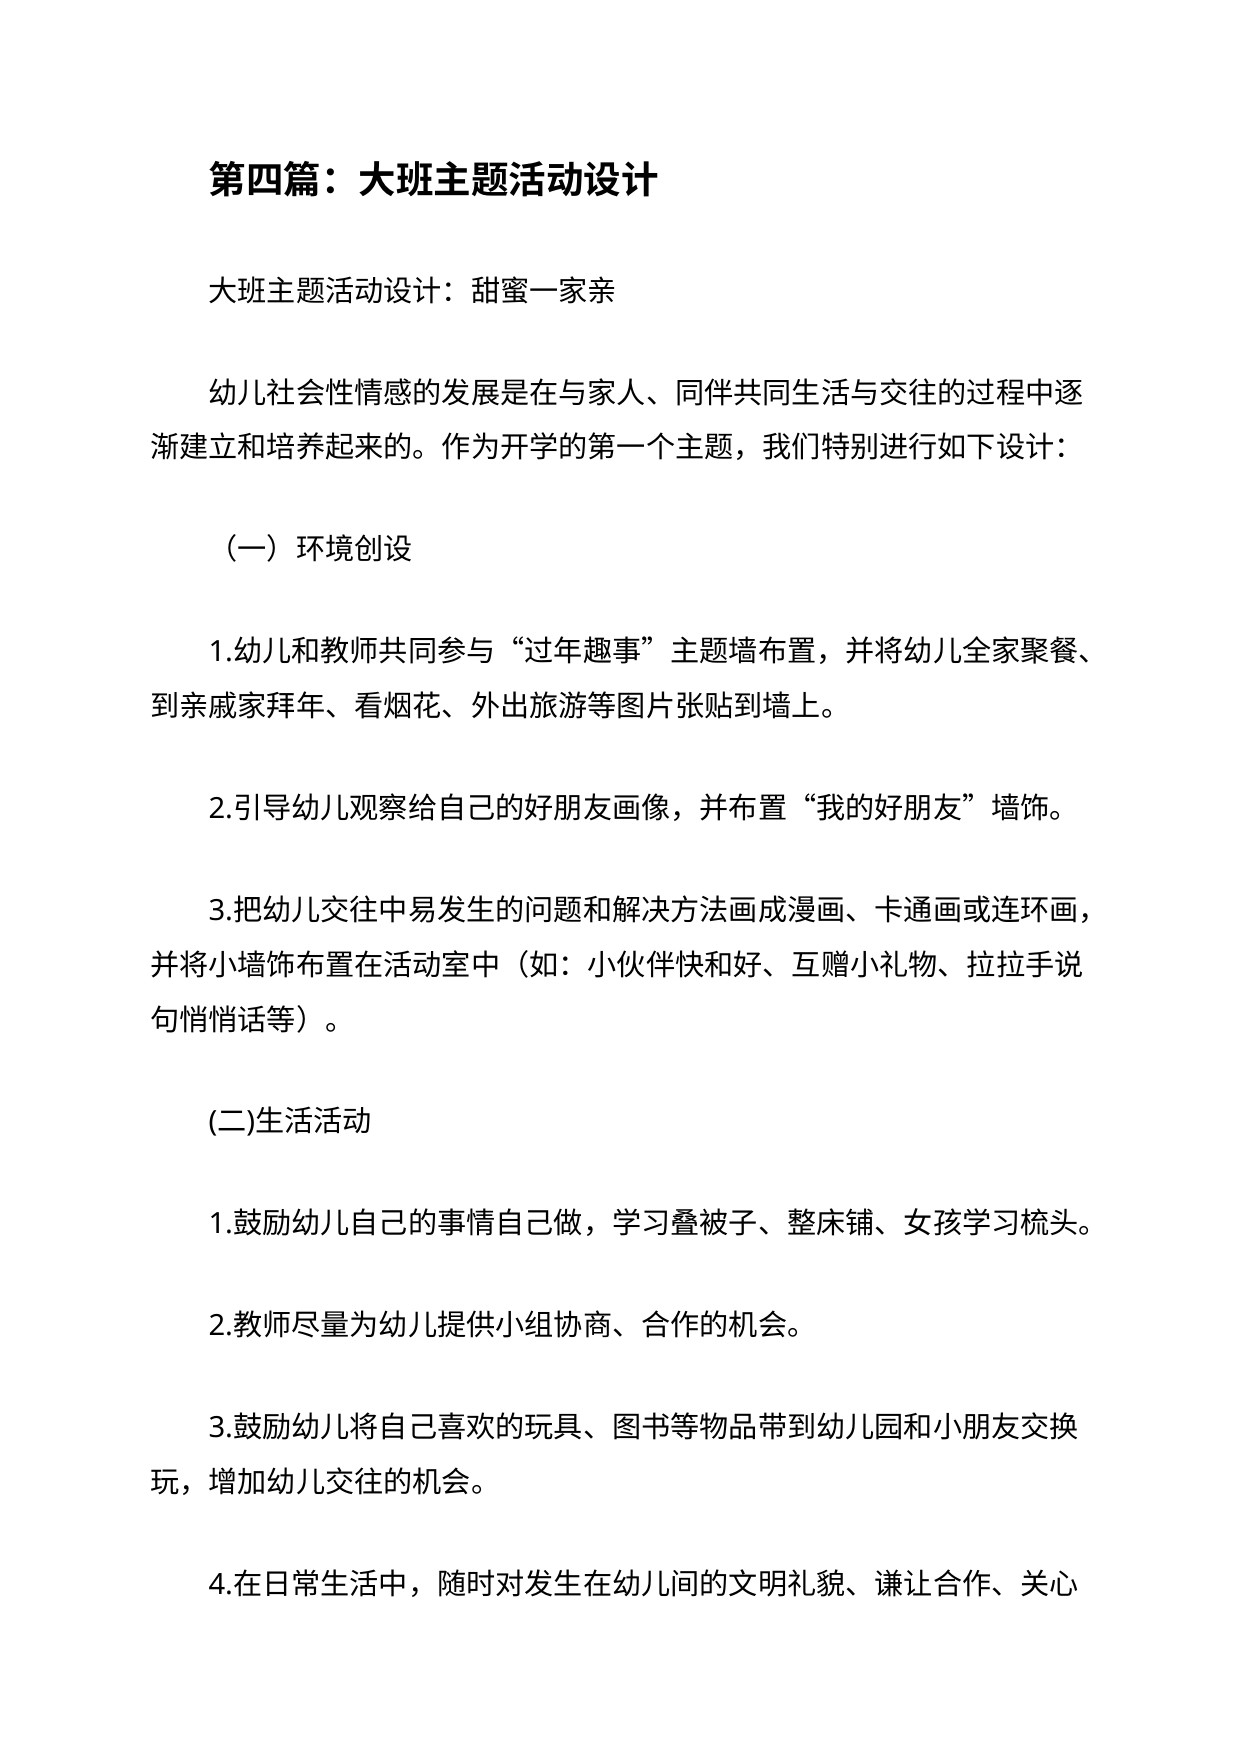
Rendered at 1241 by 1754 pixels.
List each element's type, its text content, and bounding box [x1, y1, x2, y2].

text 3.鼓励幼儿将自己喜欢的玩具、图书等物品带到幼儿园和小朋友交换玩，增加幼儿交往的机会。 [150, 1404, 1090, 1501]
text 1.鼓励幼儿自己的事情自己做，学习叠被子、整床铺、女孩学习梳头。 [150, 1200, 1090, 1242]
text (二)生活活动 [150, 1098, 1090, 1140]
text 第四篇：大班主题活动设计 [150, 150, 1090, 204]
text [150, 1561, 1090, 1603]
text （一）环境创设 [150, 526, 1090, 568]
text 3.把幼儿交往中易发生的问题和解决方法画成漫画、卡通画或连环画，并将小墙饰布置在活动室中（如：小伙伴快和好、互赠小礼物、拉拉手说句悄悄话等）。 [150, 886, 1090, 1038]
text 大班主题活动设计：甜蜜一家亲 [150, 267, 1090, 310]
text 幼儿社会性情感的发展是在与家人、同伴共同生活与交往的过程中逐渐建立和培养起来的。作为开学的第一个主题，我们特别进行如下设计： [150, 369, 1090, 466]
text 1.幼儿和教师共同参与“过年趣事”主题墙布置，并将幼儿全家聚餐、到亲戚家拜年、看烟花、外出旅游等图片张贴到墙上。 [150, 628, 1090, 725]
text 2.教师尽量为幼儿提供小组协商、合作的机会。 [150, 1302, 1090, 1344]
text 2.引导幼儿观察给自己的好朋友画像，并布置“我的好朋友”墙饰。 [150, 784, 1090, 827]
